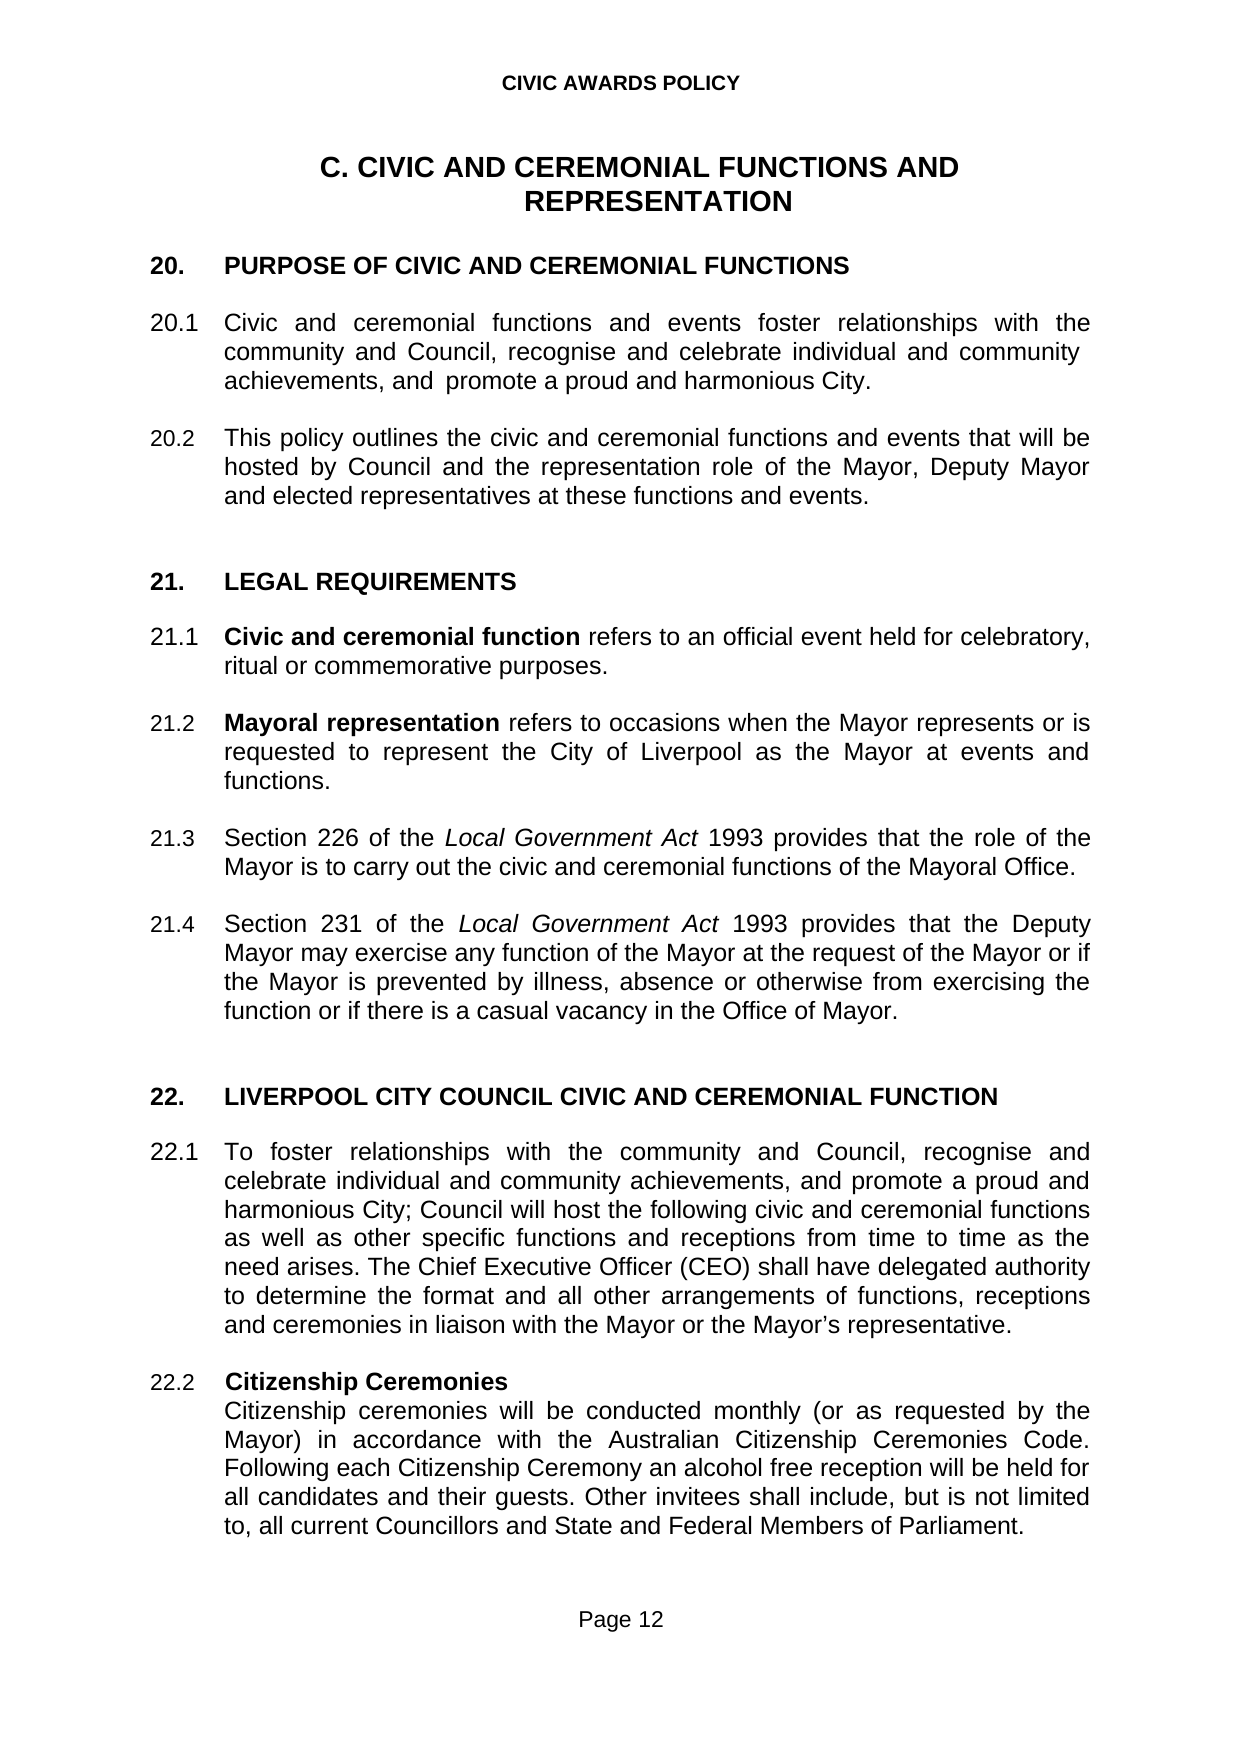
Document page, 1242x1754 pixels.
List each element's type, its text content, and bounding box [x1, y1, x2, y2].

list This policy outlines the civic and ceremonial functions and events that will be hosted by Council and the representation role of the Mayor, Deputy Mayor and elected representatives at these functions and events. [150, 423, 1092, 509]
list 21.1 Civic and ceremonial function refers to an official event held for celebratory, ritual or commemorative purposes. [150, 622, 1092, 679]
text Citizenship ceremonies will be conducted monthly (or as requested by the Mayor) in accordance with the Australian Citizenship Ceremonies Code. Following each Citizenship Ceremony an alcohol free reception will be held for all candidates and their guests. Other invitees shall include, but is not limited to, all current Councillors and State and Federal Members of Parliament. [224, 1396, 1092, 1539]
text 20.1 Civic and ceremonial functions and events foster relationships with the community and Council, recognise and celebrate individual and community achievements, and promote a proud and harmonious City. [150, 308, 1092, 394]
subtitle CIVIC AND CEREMONIAL FUNCTIONS AND REPRESENTATION [187, 150, 1092, 217]
subtitle LIVERPOOL CITY COUNCIL CIVIC AND CEREMONIAL FUNCTION [150, 1082, 1092, 1111]
text 22.1 To foster relationships with the community and Council, recognise and celebrate individual and community achievements, and promote a proud and harmonious City; Council will host the following civic and ceremonial functions as well as other specific functions and receptions from time to time as the need arises. The Chief Executive Officer (CEO) shall have delegated authority to determine the format and all other arrangements of functions, receptions and ceremonies in liaison with the Mayor or the Mayor’s representative. [150, 1137, 1092, 1338]
list Section 226 of the Local Government Act 1993 provides that the role of the Mayor is to carry out the civic and ceremonial functions of the Mayoral Office. [150, 823, 1092, 881]
list Mayoral representation refers to occasions when the Mayor represents or is requested to represent the City of Liverpool as the Mayor at events and functions. [150, 708, 1092, 794]
list Section 231 of the Local Government Act 1993 provides that the Deputy Mayor may exercise any function of the Mayor at the request of the Mayor or if the Mayor is prevented by illness, absence or otherwise from exercising the function or if there is a casual vacancy in the Office of Mayor. [150, 909, 1092, 1024]
subtitle PURPOSE OF CIVIC AND CEREMONIAL FUNCTIONS [150, 251, 1092, 279]
list Citizenship Ceremonies [150, 1367, 1092, 1396]
subtitle LEGAL REQUIREMENTS [150, 567, 1092, 596]
